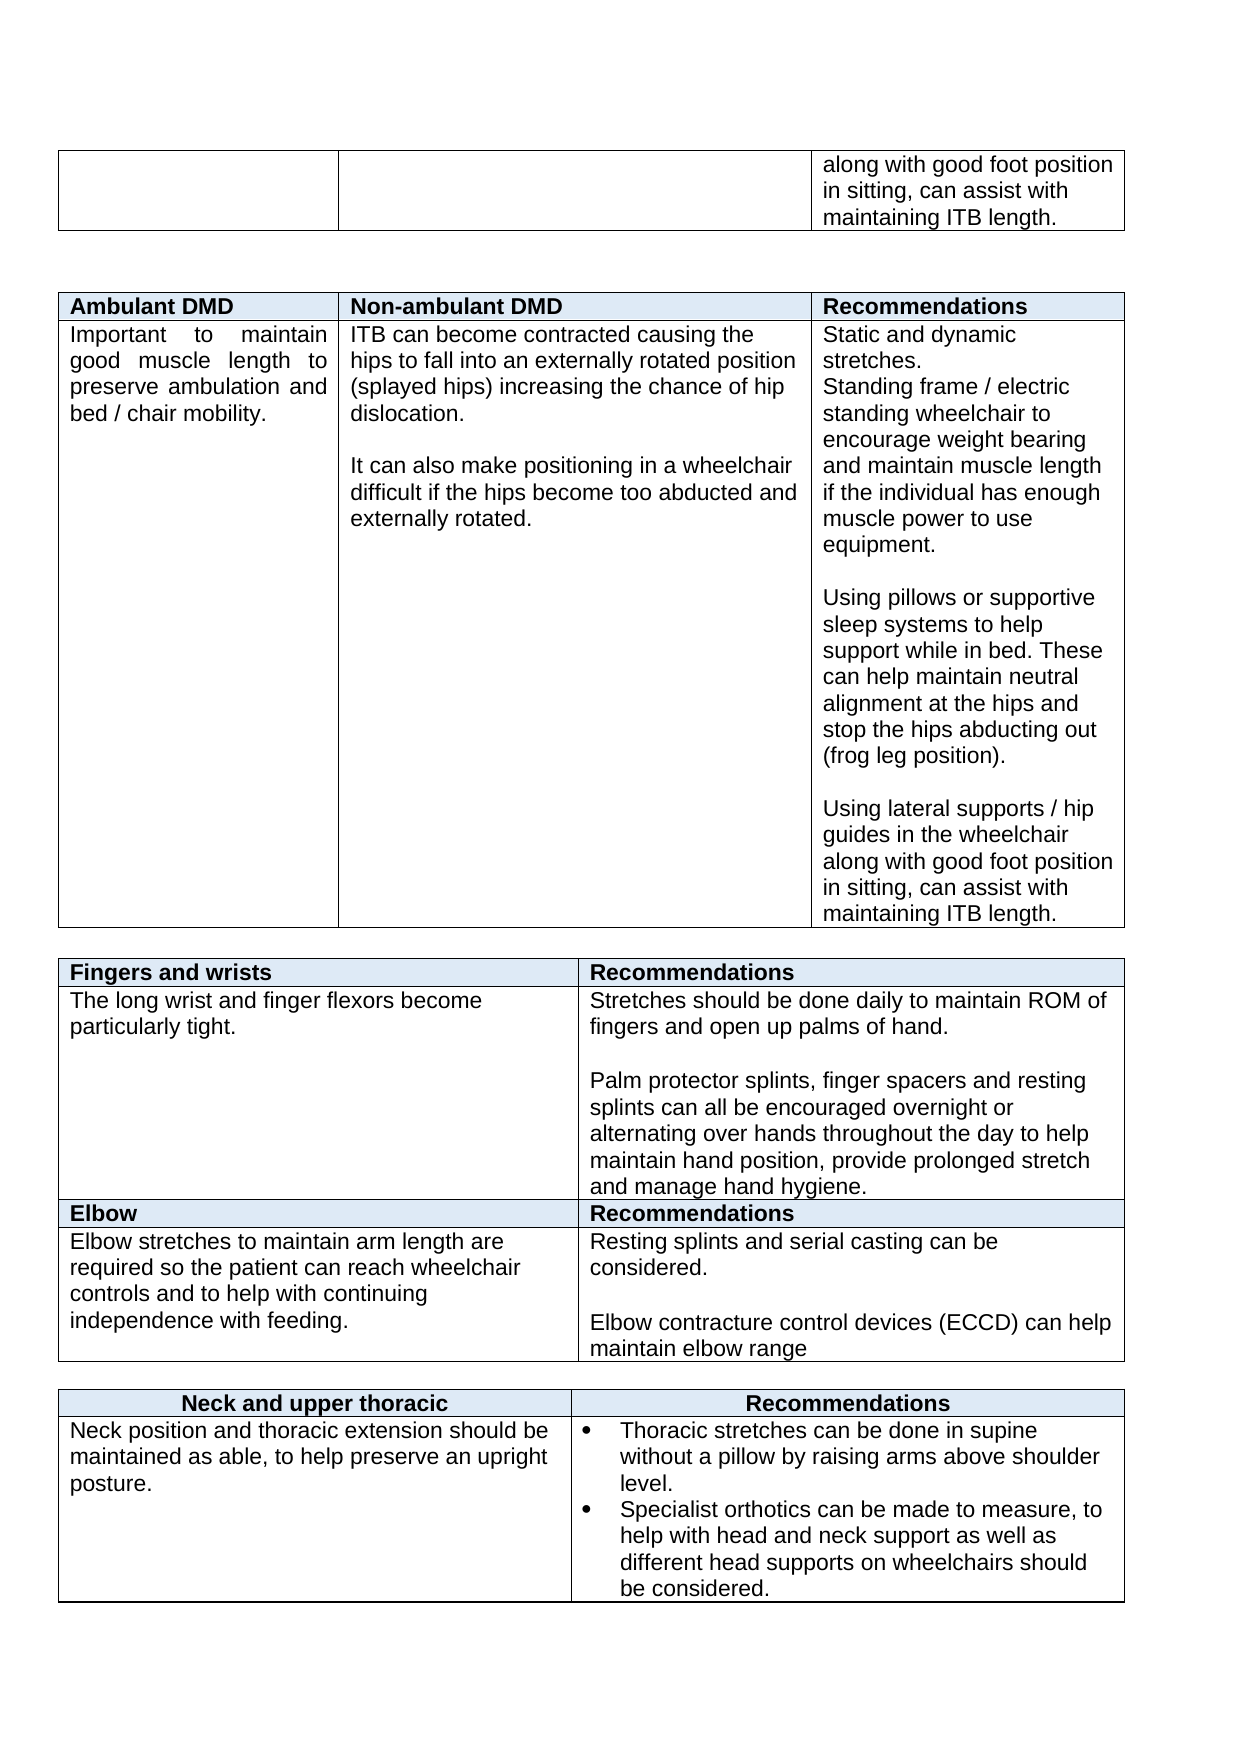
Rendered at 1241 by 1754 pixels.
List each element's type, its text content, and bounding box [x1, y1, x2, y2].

table_header Ambulant DMD [59, 293, 338, 319]
table_header Recommendations [579, 959, 1124, 986]
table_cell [59, 1417, 571, 1601]
table_cell Elbow [59, 1200, 578, 1227]
table_header Non-ambulant DMD [339, 293, 811, 319]
table_cell Elbow stretches to maintain arm length are required so the patient can reach wheelchair controls and to help with continuing independence with feeding. [59, 1228, 578, 1361]
table_header Recommendations [812, 293, 1124, 319]
table_cell Important to maintain good muscle length to preserve ambulation and bed / chair mobility. [59, 321, 338, 927]
table_header Fingers and wrists [59, 959, 578, 986]
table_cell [812, 151, 1124, 230]
table_header Neck and upper thoracic [59, 1390, 571, 1416]
table_cell Recommendations [579, 1200, 1124, 1227]
table_header Recommendations [572, 1390, 1124, 1416]
table_cell The long wrist and finger flexors become particularly tight. [59, 987, 578, 1199]
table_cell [339, 151, 811, 230]
table_cell Stretches should be done daily to maintain ROM of fingers and open up palms of hand. Palm protector splints, finger spacers and resting splints can all be encouraged overnight or alternating over hands throughout the day to help maintain hand position, provide prolonged stretch and manage hand hygiene. [579, 987, 1124, 1199]
table_cell Resting splints and serial casting can be considered. Elbow contracture control devices (ECCD) can help maintain elbow range [579, 1228, 1124, 1361]
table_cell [59, 151, 338, 230]
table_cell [572, 1417, 1124, 1601]
